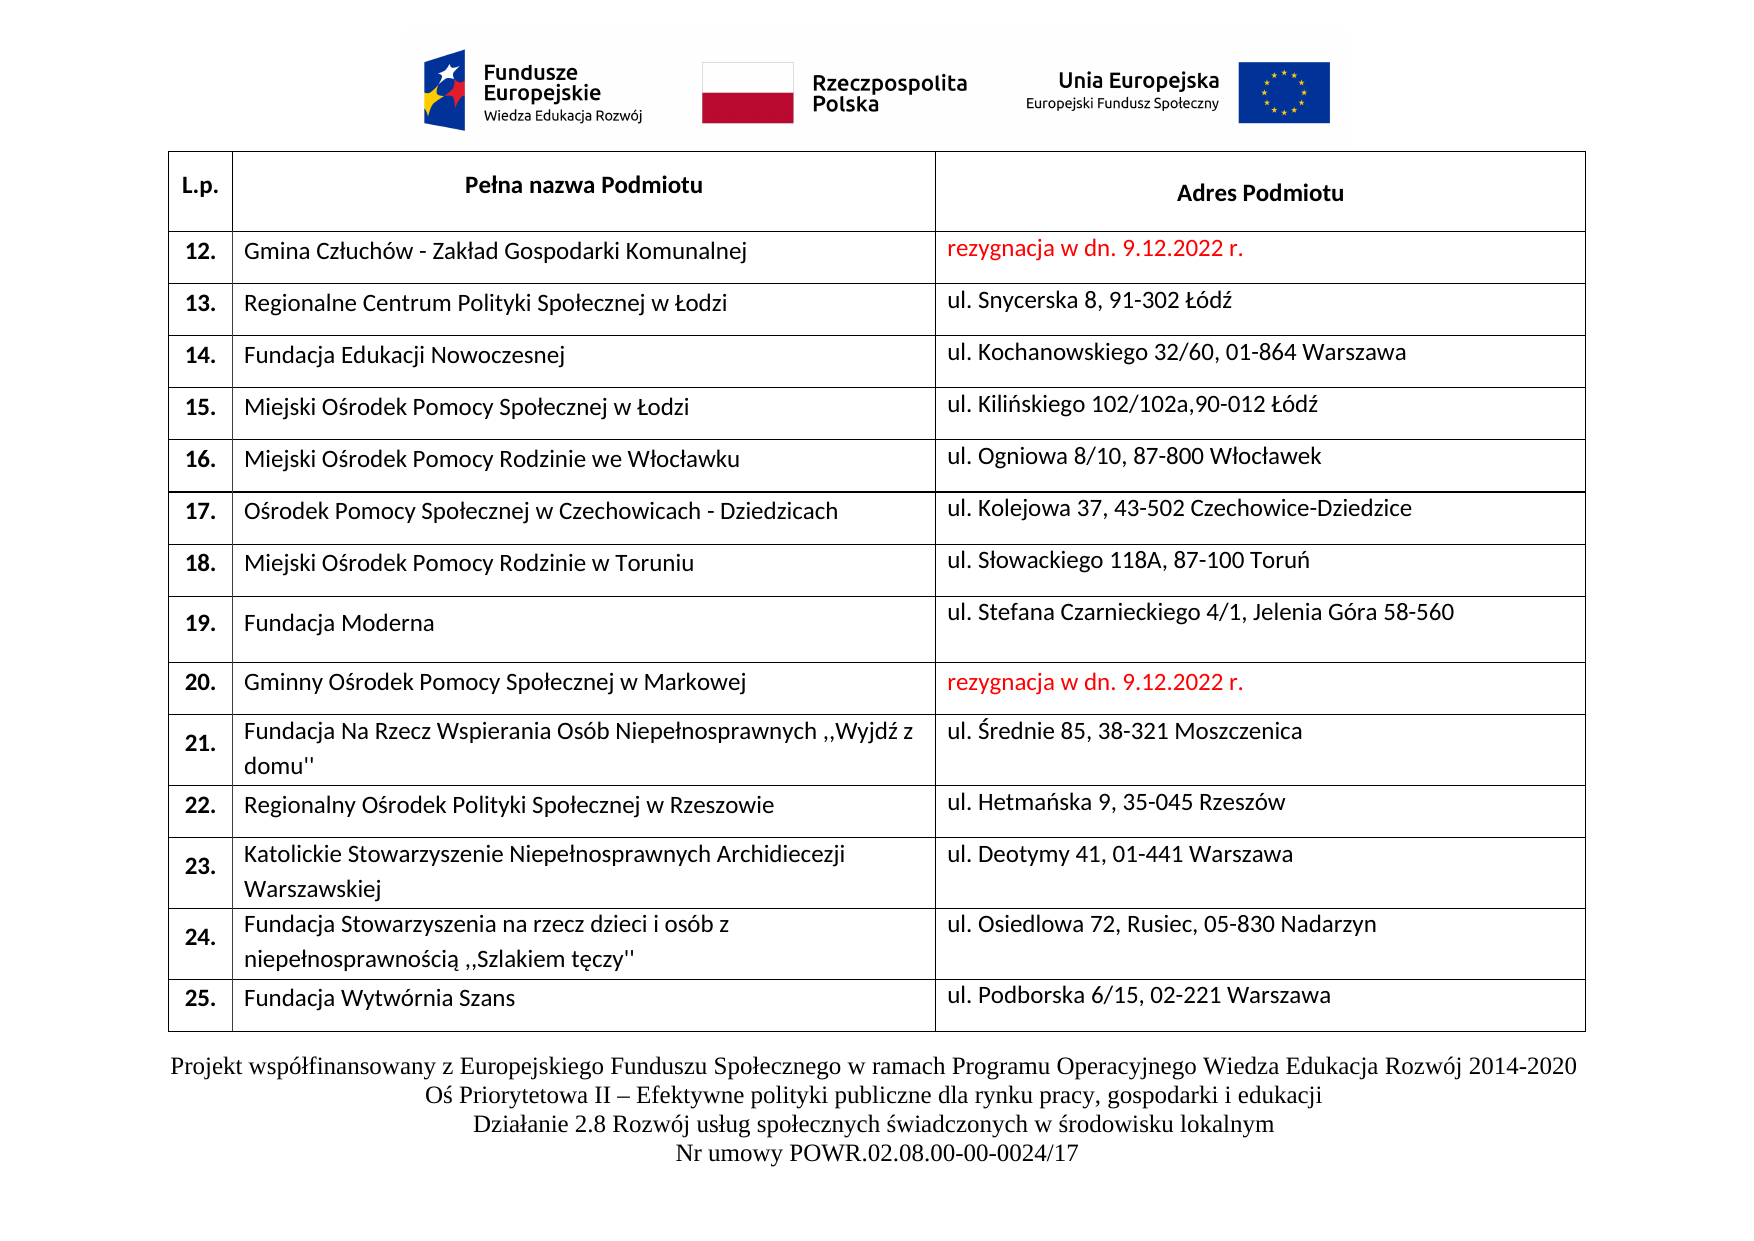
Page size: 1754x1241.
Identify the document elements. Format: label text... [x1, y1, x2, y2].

table_cell 13. [169, 284, 232, 335]
table_cell ul. Średnie 85, 38-321 Moszczenica [936, 715, 1585, 785]
table_cell Fundacja Stowarzyszenia na rzecz dzieci i osób z niepełnosprawnością ,,Szlakiem tęczy'' [233, 909, 935, 978]
table_cell 14. [169, 336, 232, 387]
table_cell Fundacja Moderna [233, 597, 935, 662]
table_header Adres Podmiotu [936, 152, 1585, 231]
table_cell 16. [169, 440, 232, 491]
table_cell Fundacja Na Rzecz Wspierania Osób Niepełnosprawnych ,,Wyjdź z domu'' [233, 715, 935, 785]
table_cell ul. Słowackiego 118A, 87-100 Toruń [936, 545, 1585, 596]
table_cell ul. Ogniowa 8/10, 87-800 Włocławek [936, 440, 1585, 491]
table_cell ul. Kolejowa 37, 43-502 Czechowice-Dziedzice [936, 493, 1585, 543]
table_cell Miejski Ośrodek Pomocy Rodzinie we Włocławku [233, 440, 935, 491]
table_cell Miejski Ośrodek Pomocy Społecznej w Łodzi [233, 388, 935, 439]
table_cell 20. [169, 663, 232, 714]
table_cell 25. [169, 980, 232, 1031]
table_header L.p. [169, 152, 232, 231]
table_cell 15. [169, 388, 232, 439]
table_cell ul. Stefana Czarnieckiego 4/1, Jelenia Góra 58-560 [936, 597, 1585, 662]
table_cell Gmina Człuchów - Zakład Gospodarki Komunalnej [233, 232, 935, 283]
table_cell rezygnacja w dn. 9.12.2022 r. [936, 663, 1585, 714]
table_cell 17. [169, 493, 232, 543]
table_cell Regionalne Centrum Polityki Społecznej w Łodzi [233, 284, 935, 335]
table_header Pełna nazwa Podmiotu [233, 152, 935, 231]
table_cell ul. Deotymy 41, 01-441 Warszawa [936, 838, 1585, 908]
table_cell ul. Snycerska 8, 91-302 Łódź [936, 284, 1585, 335]
table_cell ul. Hetmańska 9, 35-045 Rzeszów [936, 786, 1585, 837]
table_cell Katolickie Stowarzyszenie Niepełnosprawnych Archidiecezji Warszawskiej [233, 838, 935, 908]
table_cell Fundacja Edukacji Nowoczesnej [233, 336, 935, 387]
picture [404, 29, 1350, 151]
table_cell rezygnacja w dn. 9.12.2022 r. [936, 232, 1585, 283]
table_cell Ośrodek Pomocy Społecznej w Czechowicach - Dziedzicach [233, 493, 935, 543]
table_cell Miejski Ośrodek Pomocy Rodzinie w Toruniu [233, 545, 935, 596]
table_cell Fundacja Wytwórnia Szans [233, 980, 935, 1031]
table_cell 22. [169, 786, 232, 837]
table_cell ul. Podborska 6/15, 02-221 Warszawa [936, 980, 1585, 1031]
table_cell Gminny Ośrodek Pomocy Społecznej w Markowej [233, 663, 935, 714]
table_cell 18. [169, 545, 232, 596]
table_cell 23. [169, 838, 232, 908]
table_cell 19. [169, 597, 232, 662]
table_cell 12. [169, 232, 232, 283]
table_cell ul. Kilińskiego 102/102a,90-012 Łódź [936, 388, 1585, 439]
table_cell 21. [169, 715, 232, 785]
table_cell ul. Kochanowskiego 32/60, 01-864 Warszawa [936, 336, 1585, 387]
table_cell ul. Osiedlowa 72, Rusiec, 05-830 Nadarzyn [936, 909, 1585, 978]
table_cell Regionalny Ośrodek Polityki Społecznej w Rzeszowie [233, 786, 935, 837]
table_cell 24. [169, 909, 232, 978]
